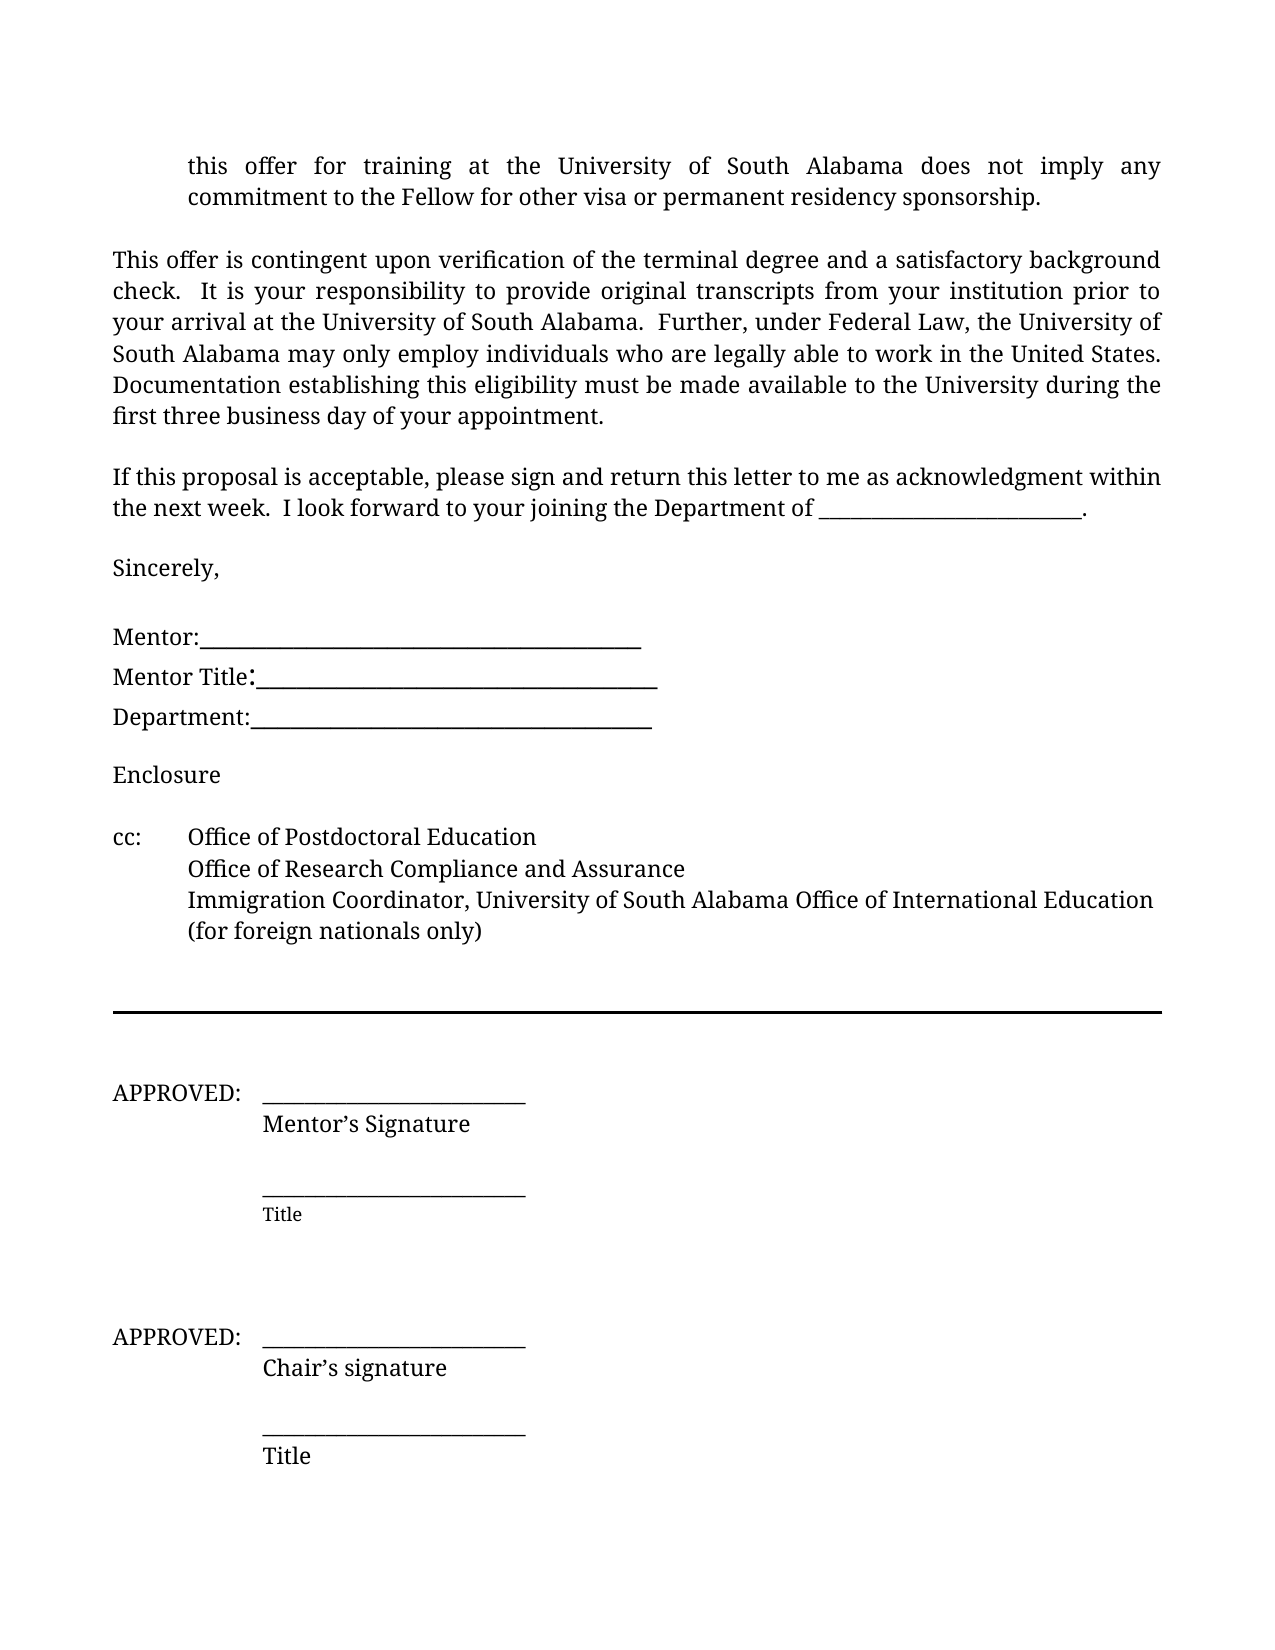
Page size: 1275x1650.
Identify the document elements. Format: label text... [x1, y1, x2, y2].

text APPROVED: _________________________ [112, 1321, 1162, 1352]
text Title [112, 1202, 1162, 1227]
text Sincerely, [112, 552, 1162, 583]
text _________________________ [187, 1170, 1162, 1202]
text Department:______________________________ [112, 694, 1162, 759]
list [150, 150, 1162, 212]
text _________________________ [187, 1408, 1162, 1440]
text If this proposal is acceptable, please sign and return this letter to me as acknowledgment within the next week. I look forward to your joining the Department of _________________________. [112, 460, 1162, 523]
text APPROVED: _________________________ [112, 1077, 1162, 1108]
text Title [112, 1440, 1162, 1471]
text Enclosure [112, 759, 1162, 790]
text Mentor’s Signature [112, 1108, 1162, 1139]
text Chair’s signature [187, 1352, 1162, 1383]
text cc: Office of Postdoctoral Education [112, 821, 1162, 853]
text Mentor Title:______________________________ [112, 654, 1162, 694]
text Office of Research Compliance and Assurance [112, 853, 1162, 884]
text (for foreign nationals only) [112, 915, 1162, 946]
text Mentor:_________________________________ [112, 614, 1162, 654]
text This offer is contingent upon verification of the terminal degree and a satisfactory background check. It is your responsibility to provide original transcripts from your institution prior to your arrival at the University of South Alabama. Further, under Federal Law, the University of South Alabama may only employ individuals who are legally able to work in the United States. Documentation establishing this eligibility must be made available to the University during the first three business day of your appointment. [112, 244, 1162, 431]
text Immigration Coordinator, University of South Alabama Office of International Education [112, 884, 1162, 915]
